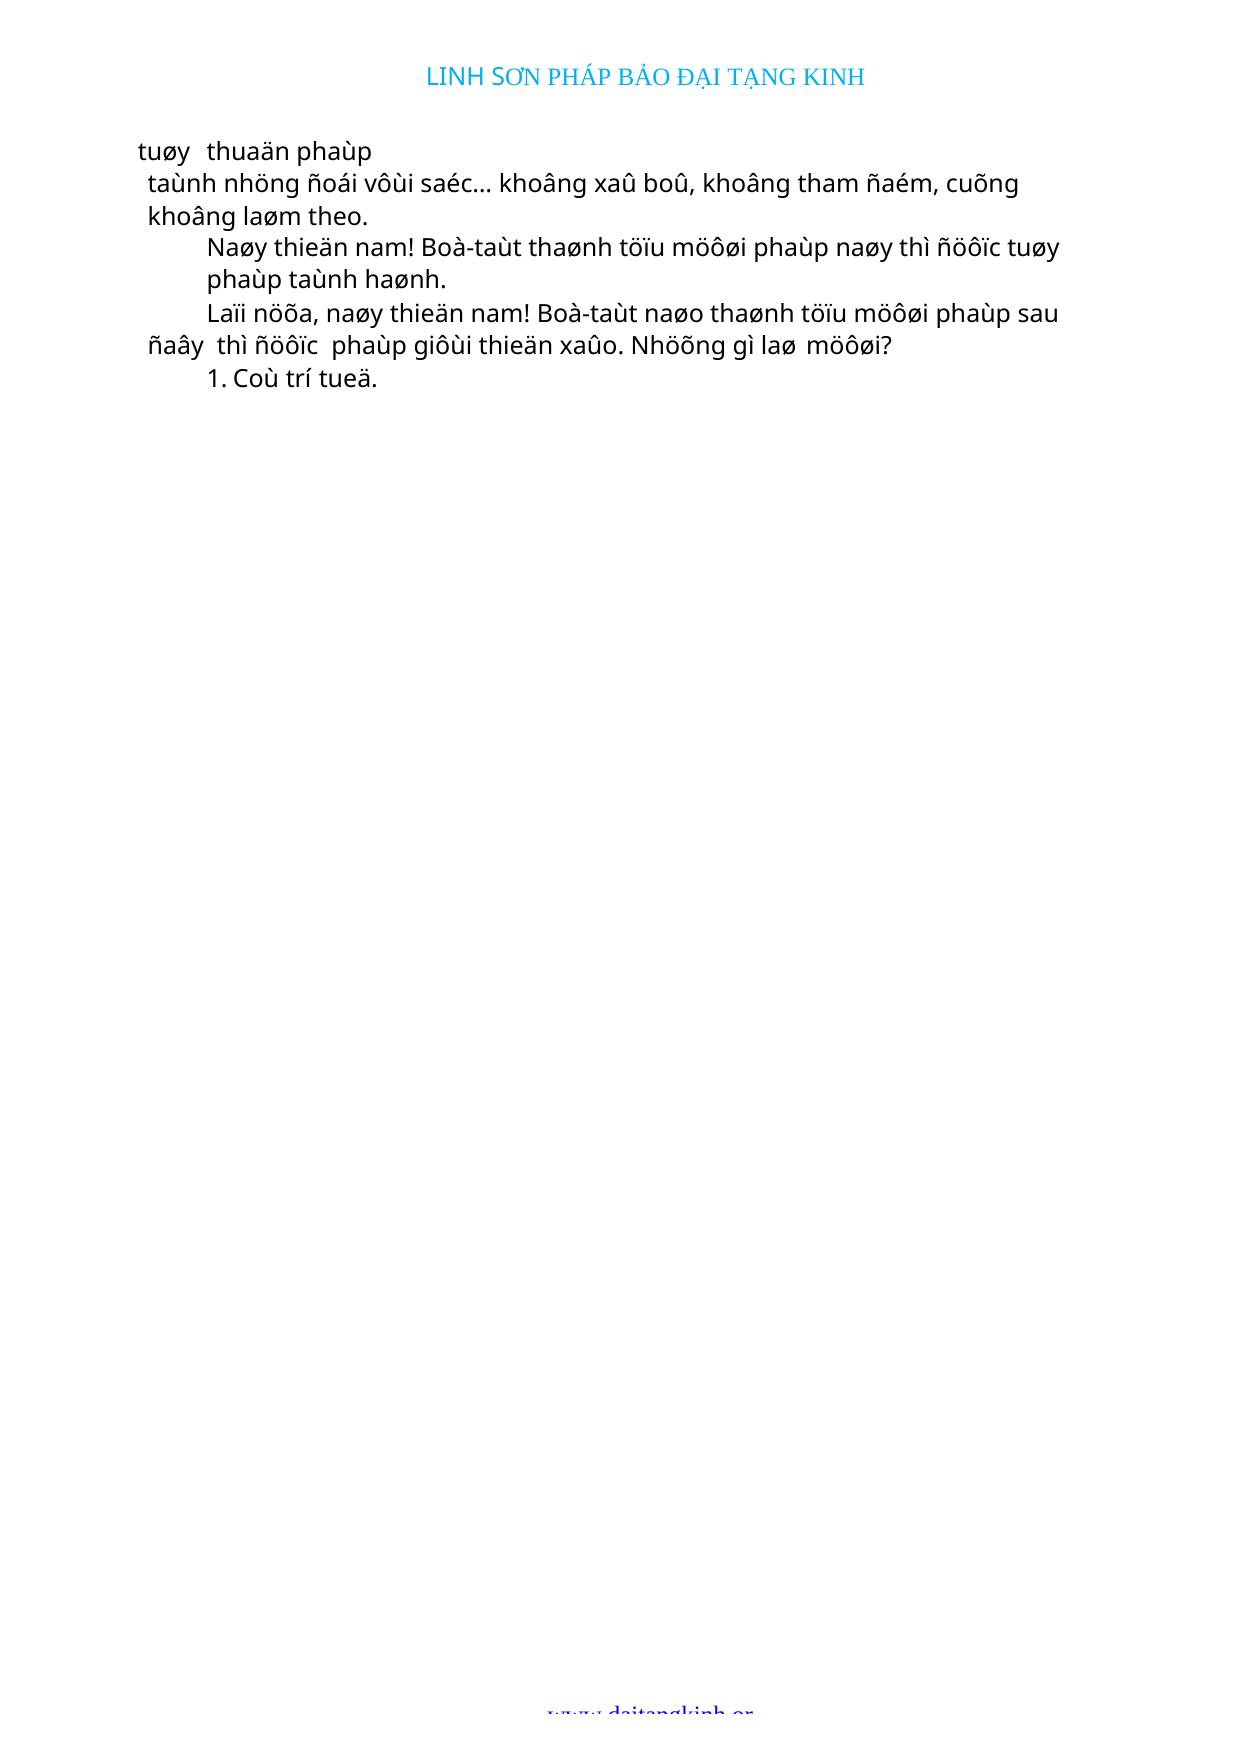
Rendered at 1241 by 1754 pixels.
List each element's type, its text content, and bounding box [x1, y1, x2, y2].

text Laïi nöõa, naøy thieän nam! Boà-taùt naøo thaønh töïu möôøi phaùp sau ñaây thì ñöôïc phaùp giôùi thieän xaûo. Nhöõng gì laø möôøi? [147, 295, 1074, 362]
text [206, 135, 1105, 167]
list Coù trí tueä. [206, 362, 1105, 394]
text taùnh nhöng ñoái vôùi saéc… khoâng xaû boû, khoâng tham ñaém, cuõng khoâng laøm theo. [147, 167, 1105, 231]
text Naøy thieän nam! Boà-taùt thaønh töïu möôøi phaùp naøy thì ñöôïc tuøy phaùp taùnh haønh. [206, 231, 1105, 295]
